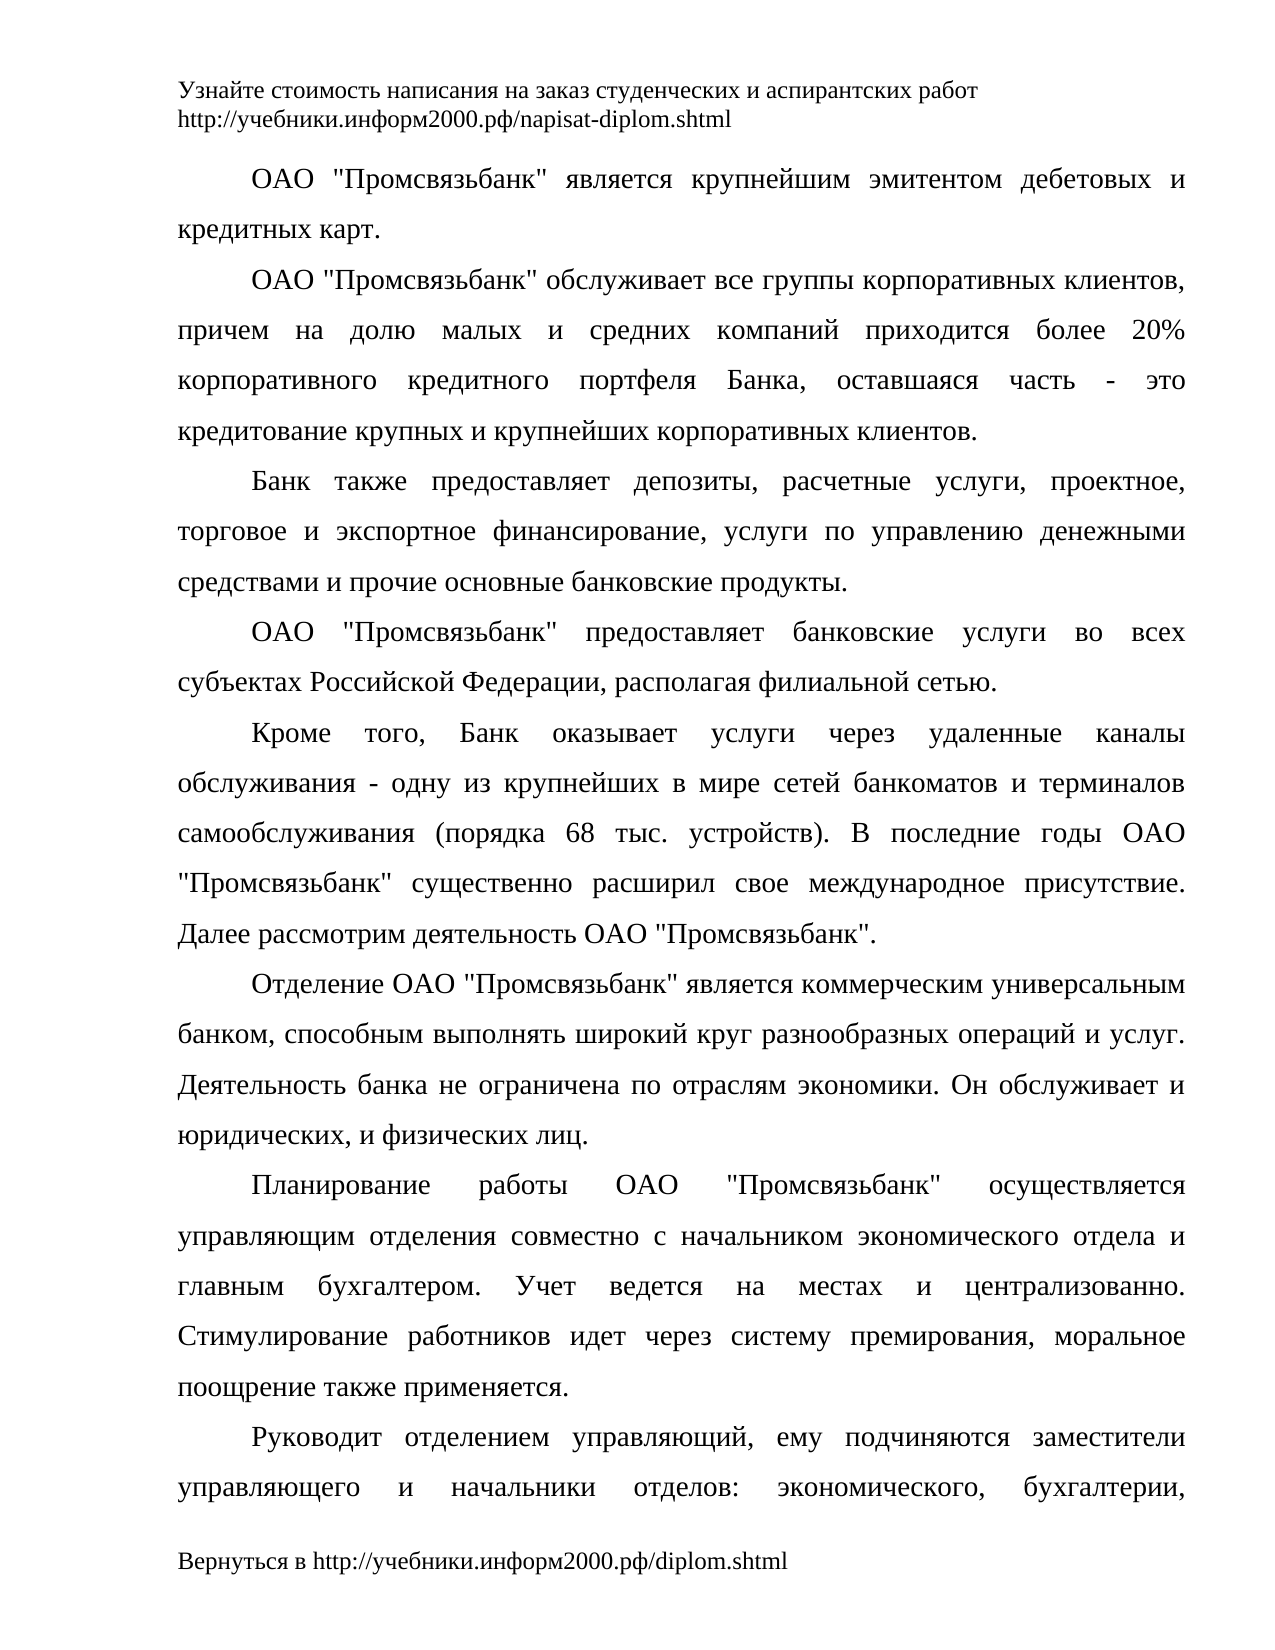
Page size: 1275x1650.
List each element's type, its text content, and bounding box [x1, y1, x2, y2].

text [177, 1419, 1186, 1503]
text Отделение ОАО "Промсвязьбанк" является коммерческим универсальным банком, способным выполнять широкий круг разнообразных операций и услуг. Деятельность банка не ограничена по отраслям экономики. Он обслуживает и юридических, и физических лиц. [177, 966, 1186, 1151]
text Банк также предоставляет депозиты, расчетные услуги, проектное, торговое и экспортное финансирование, услуги по управлению денежными средствами и прочие основные банковские продукты. [177, 463, 1186, 597]
text ОАО "Промсвязьбанк" предоставляет банковские услуги во всех субъектах Российской Федерации, располагая филиальной сетью. [177, 614, 1186, 698]
text Кроме того, Банк оказывает услуги через удаленные каналы обслуживания - одну из крупнейших в мире сетей банкоматов и терминалов самообслуживания (порядка 68 тыс. устройств). В последние годы ОАО "Промсвязьбанк" существенно расширил свое международное присутствие. Далее рассмотрим деятельность ОАО "Промсвязьбанк". [177, 715, 1186, 949]
text ОАО "Промсвязьбанк" является крупнейшим эмитентом дебетовых и кредитных карт. [177, 161, 1186, 245]
text Планирование работы ОАО "Промсвязьбанк" осуществляется управляющим отделения совместно с начальником экономического отдела и главным бухгалтером. Учет ведется на местах и централизованно. Стимулирование работников идет через систему премирования, моральное поощрение также применяется. [177, 1167, 1186, 1402]
text ОАО "Промсвязьбанк" обслуживает все группы корпоративных клиентов, причем на долю малых и средних компаний приходится более 20% корпоративного кредитного портфеля Банка, оставшаяся часть - это кредитование крупных и крупнейших корпоративных клиентов. [177, 262, 1186, 446]
